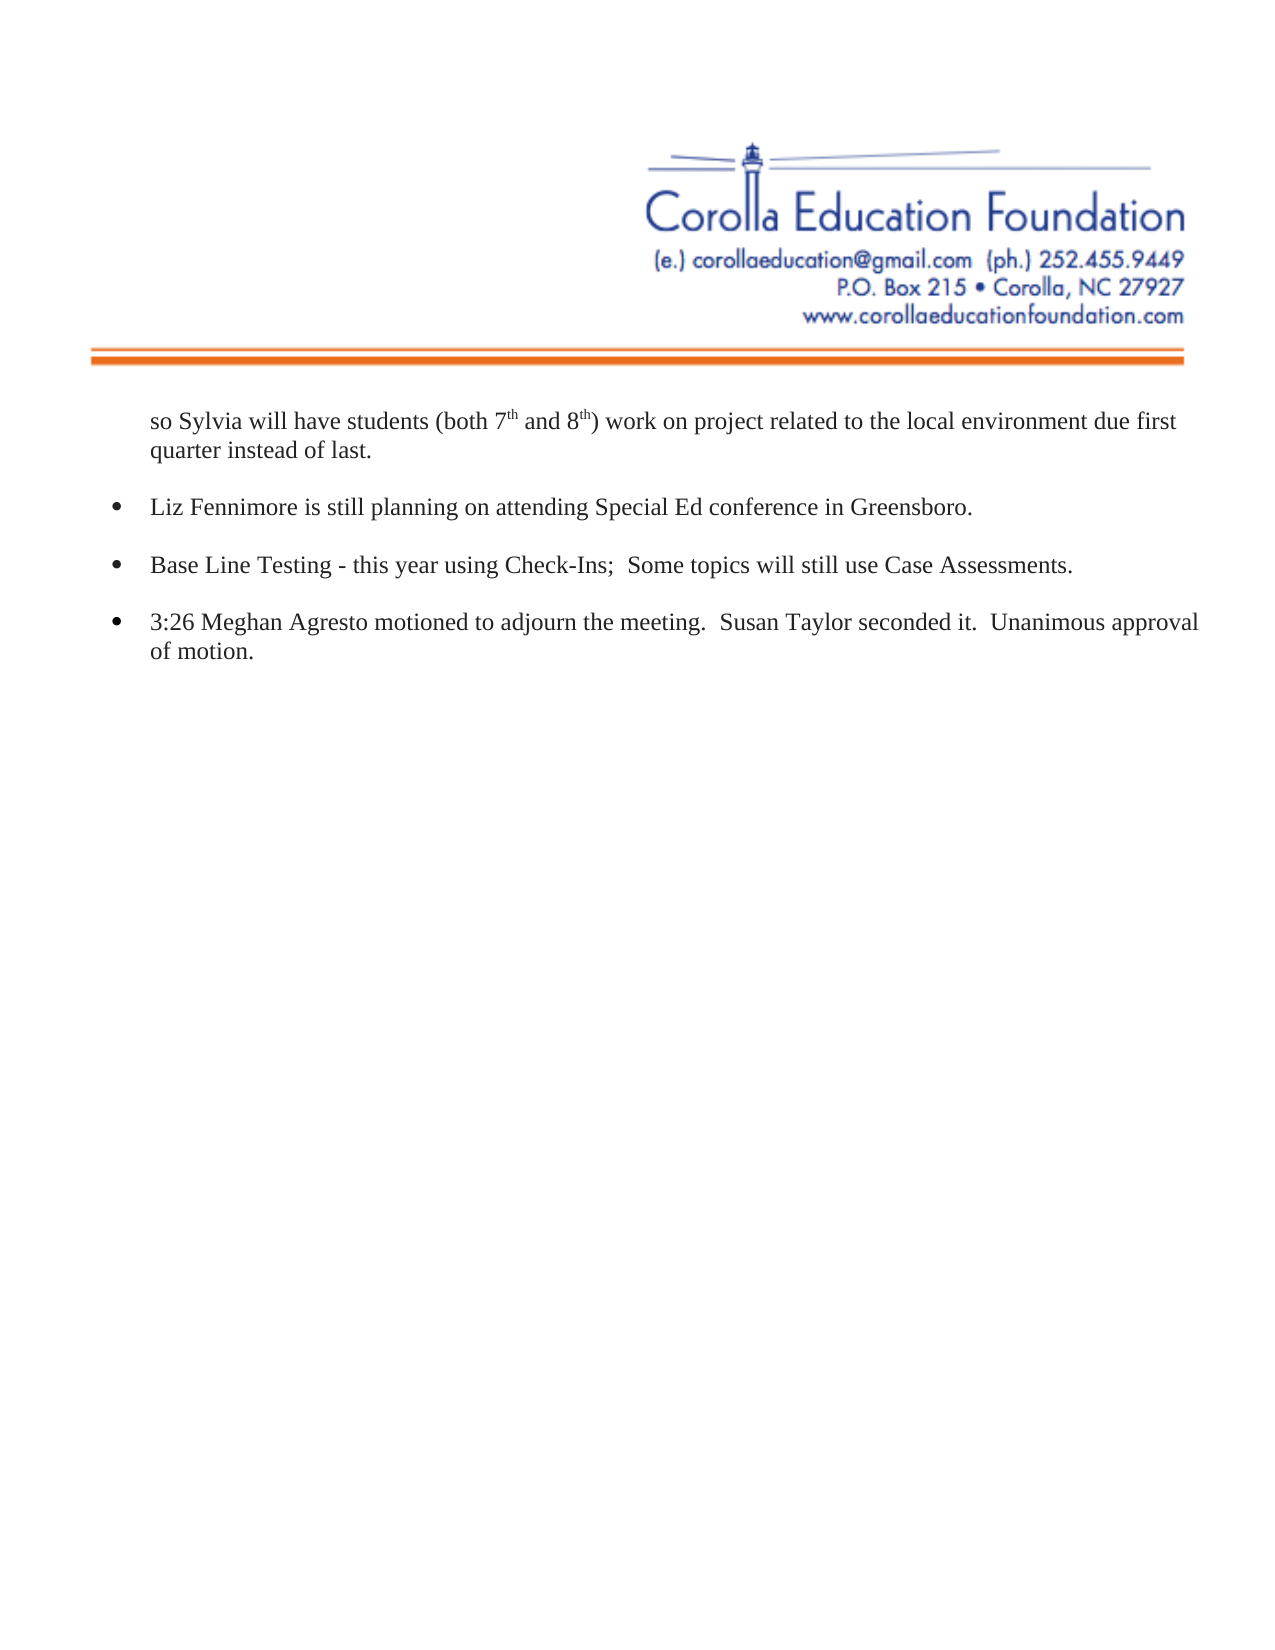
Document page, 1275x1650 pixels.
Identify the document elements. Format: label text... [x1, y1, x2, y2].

picture [75, 75, 1200, 407]
list Base Line Testing - this year using Check-Ins; Some topics will still use Case Assessments. [112, 550, 1200, 579]
list Liz Fennimore is still planning on attending Special Ed conference in Greensboro. [112, 492, 1200, 521]
list 3:26 Meghan Agresto motioned to adjourn the meeting. Susan Taylor seconded it. Unanimous approval of motion. [112, 607, 1200, 665]
